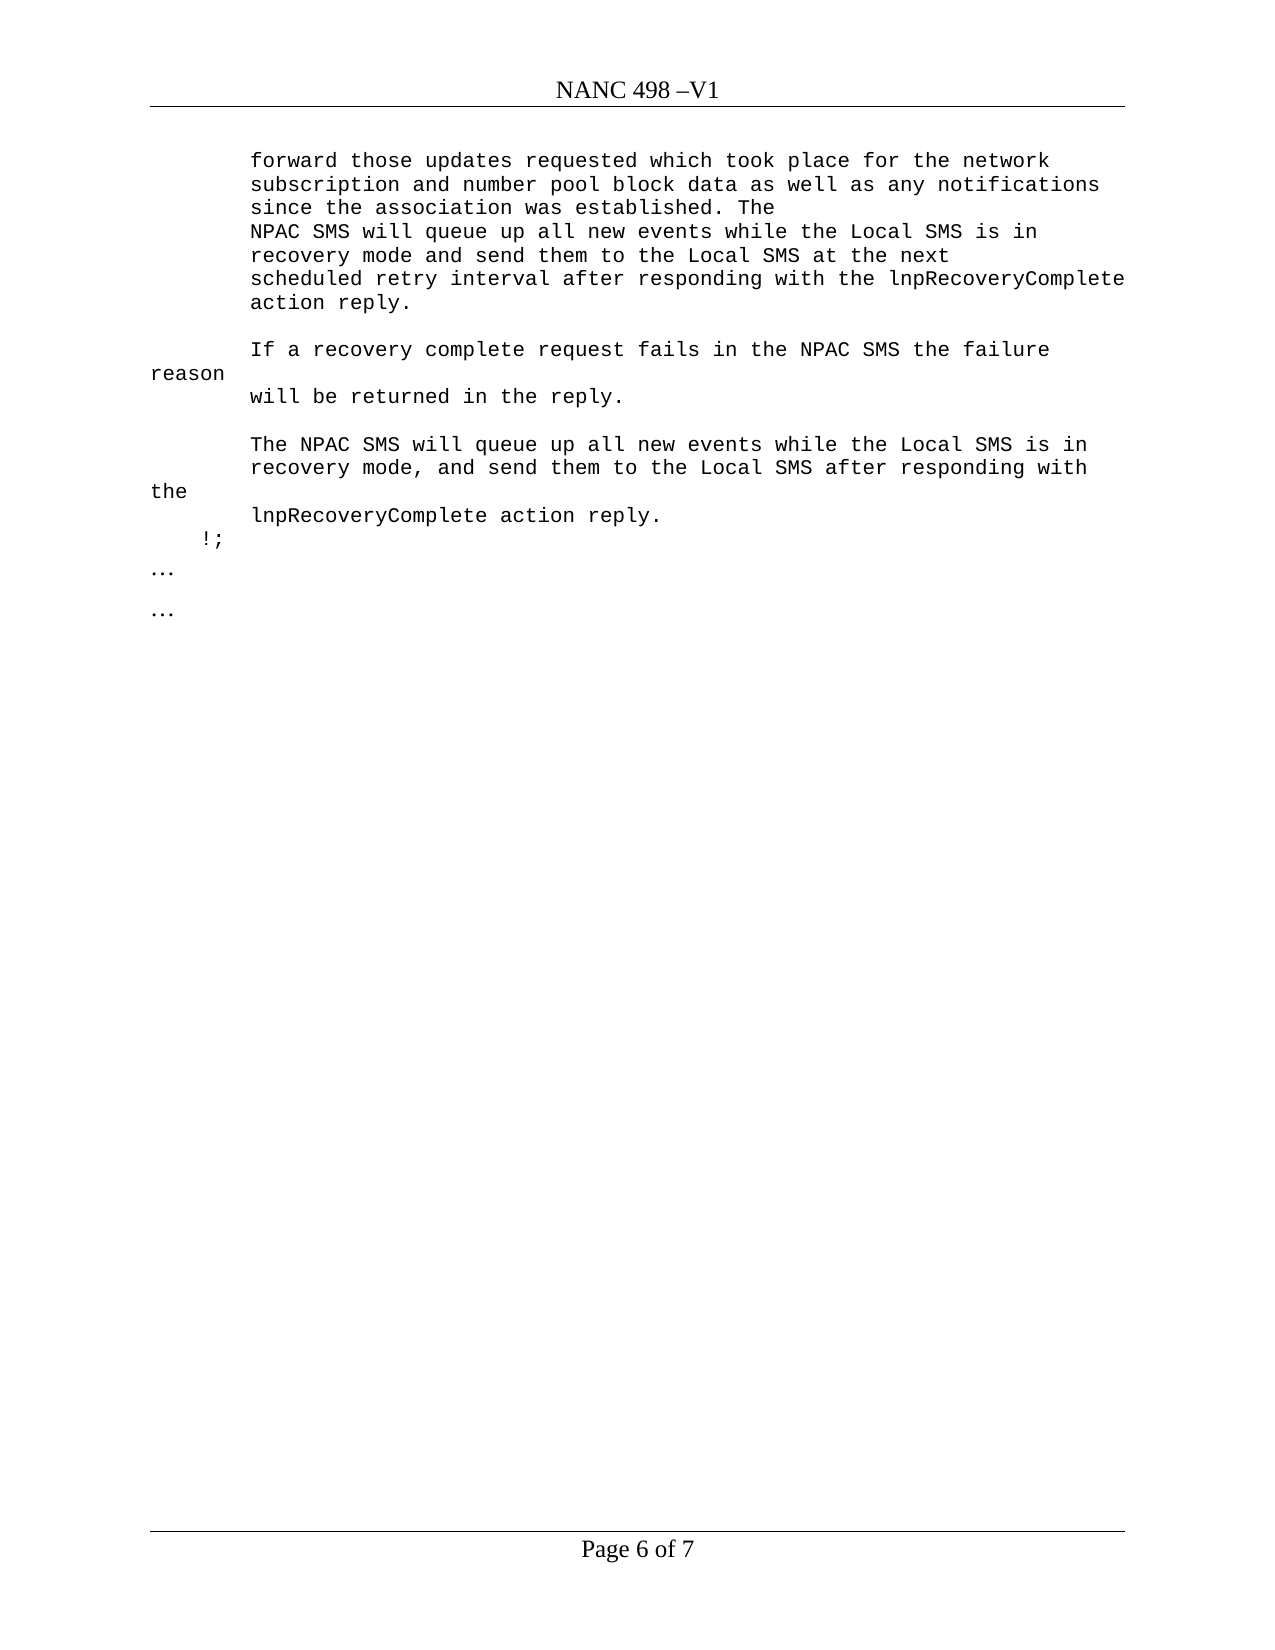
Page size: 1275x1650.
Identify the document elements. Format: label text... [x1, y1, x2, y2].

text recovery mode and send them to the Local SMS at the next [150, 244, 1125, 268]
text The NPAC SMS will queue up all new events while the Local SMS is in [150, 434, 1125, 457]
text !; [150, 528, 1125, 552]
text since the association was established. The [150, 197, 1125, 221]
text forward those updates requested which took place for the network [150, 150, 1125, 174]
text action reply. [150, 292, 1125, 316]
text If a recovery complete request fails in the NPAC SMS the failure reason [150, 339, 1125, 386]
text recovery mode, and send them to the Local SMS after responding with the [150, 457, 1125, 505]
text scheduled retry interval after responding with the lnpRecoveryComplete [150, 268, 1125, 292]
text subscription and number pool block data as well as any notifications [150, 174, 1125, 197]
text lnpRecoveryComplete action reply. [150, 505, 1125, 528]
text NPAC SMS will queue up all new events while the Local SMS is in [150, 221, 1125, 244]
text … [150, 552, 1125, 581]
text will be returned in the reply. [150, 386, 1125, 410]
text … [150, 593, 1125, 622]
